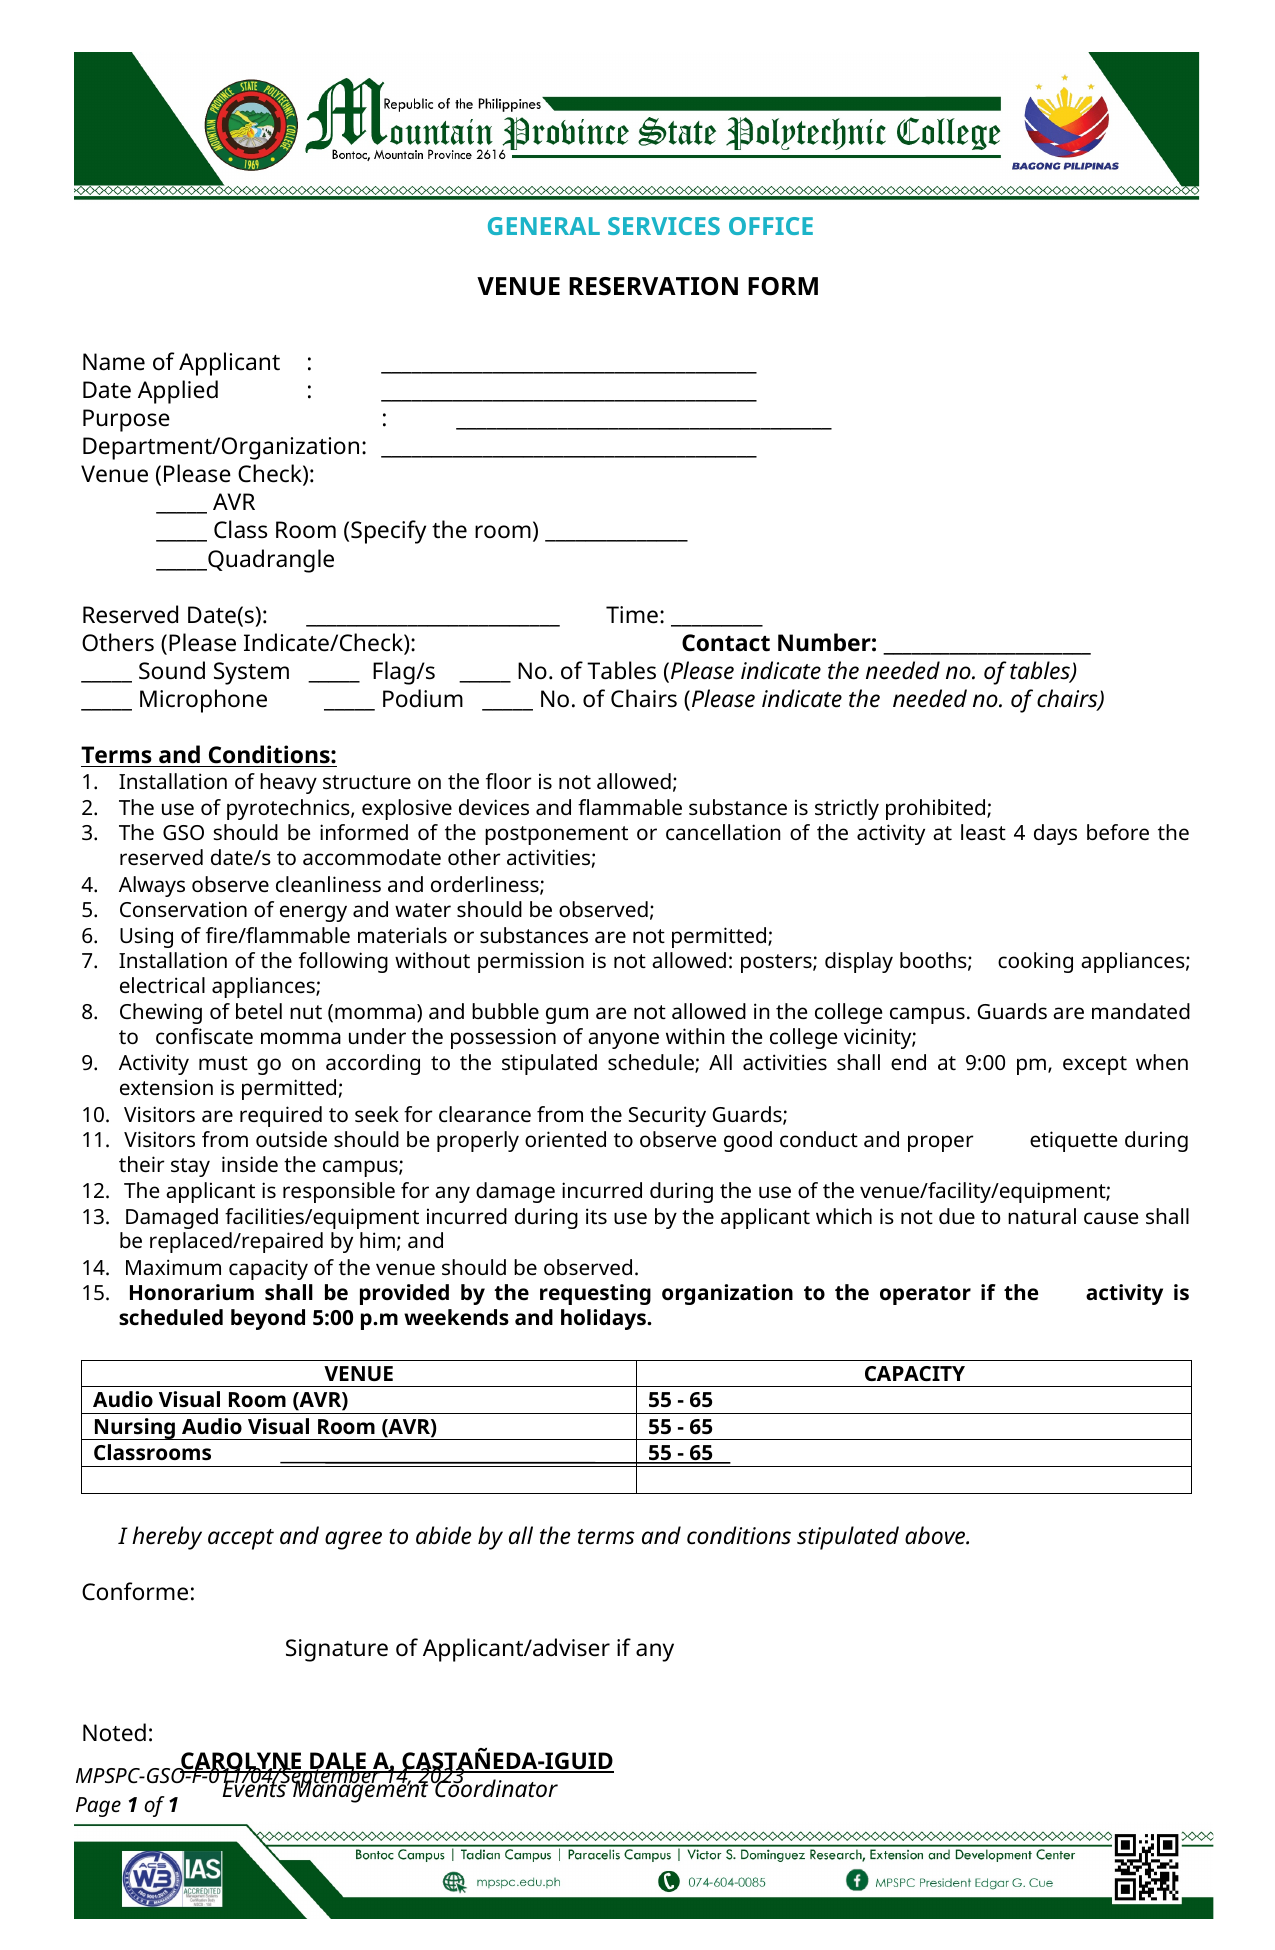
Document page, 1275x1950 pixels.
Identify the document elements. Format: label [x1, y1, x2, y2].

picture [74, 1822, 1214, 1919]
picture [74, 52, 1200, 204]
